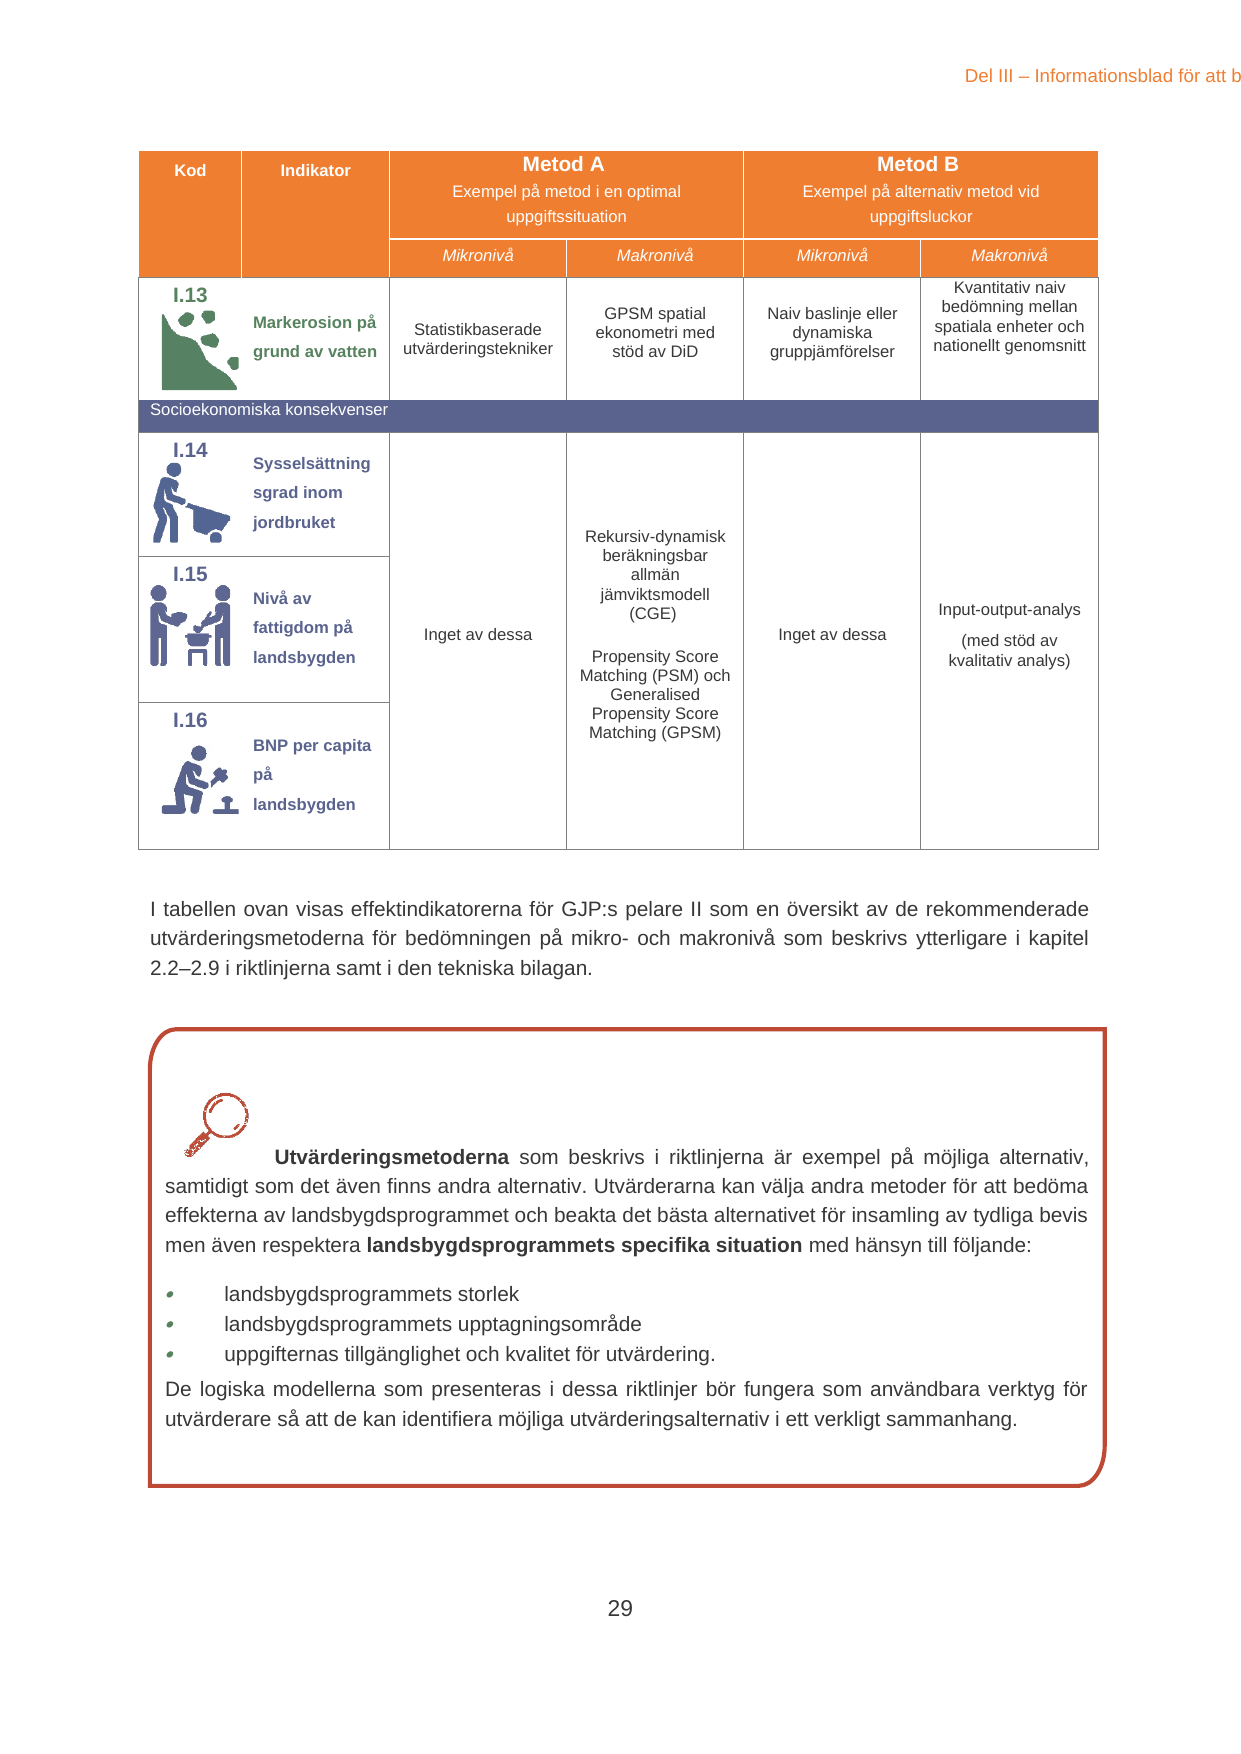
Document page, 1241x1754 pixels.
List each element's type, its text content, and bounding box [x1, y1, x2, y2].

picture [151, 462, 230, 541]
table_header Metod A Exempel på metod i en optimal uppgiftssituation [390, 151, 743, 238]
table_cell Sysselsättningsgrad inom jordbruket [242, 433, 389, 556]
picture [160, 739, 239, 818]
table_cell GPSM spatial ekonometri med stöd av DiD [567, 278, 743, 399]
table_cell BNP per capita på landsbygden [242, 703, 389, 849]
table_cell Naiv baslinje eller dynamiska gruppjämförelser [744, 278, 920, 399]
table_cell Markerosion på grund av vatten [242, 278, 389, 399]
picture [165, 1084, 275, 1165]
table_cell Input-output-analys (med stöd av kvalitativ analys) [921, 433, 1098, 849]
table_cell Kvantitativ naiv bedömning mellan spatiala enheter och nationellt genomsnitt [921, 278, 1098, 399]
table_cell Mikronivå [744, 240, 920, 277]
table_cell Rekursiv-dynamisk beräkningsbar allmän jämviktsmodell (CGE) Propensity Score Matching (PSM) och Generalised Propensity Score Matching (GPSM) [567, 433, 743, 849]
table_cell I.15 [139, 557, 242, 702]
table_cell Mikronivå [390, 240, 566, 277]
table_cell Inget av dessa [390, 433, 566, 849]
table_cell I.14 [139, 433, 242, 556]
table_cell Makronivå [567, 240, 743, 277]
picture [150, 585, 231, 666]
table_cell I.13 [139, 278, 242, 399]
text I tabellen ovan visas effektindikatorerna för GJP:s pelare II som en översikt av de rekommenderade utvärderingsmetoderna för bedömningen på mikro- och makronivå som beskrivs ytterligare i kapitel 2.2–2.9 i riktlinjerna samt i den tekniska bilagan. [150, 892, 1090, 979]
table_cell Makronivå [921, 240, 1098, 277]
table_cell Socioekonomiska konsekvenser [139, 400, 1098, 432]
table_header Metod B Exempel på alternativ metod vid uppgiftsluckor [744, 151, 1098, 238]
table_cell Inget av dessa [744, 433, 920, 849]
table_header Kod [139, 151, 241, 277]
table_cell I.16 [139, 703, 242, 849]
table_cell Nivå av fattigdom på landsbygden [242, 557, 389, 702]
picture [160, 310, 238, 389]
table_cell Statistikbaserade utvärderingstekniker [390, 278, 566, 399]
table_header Indikator [242, 151, 389, 277]
